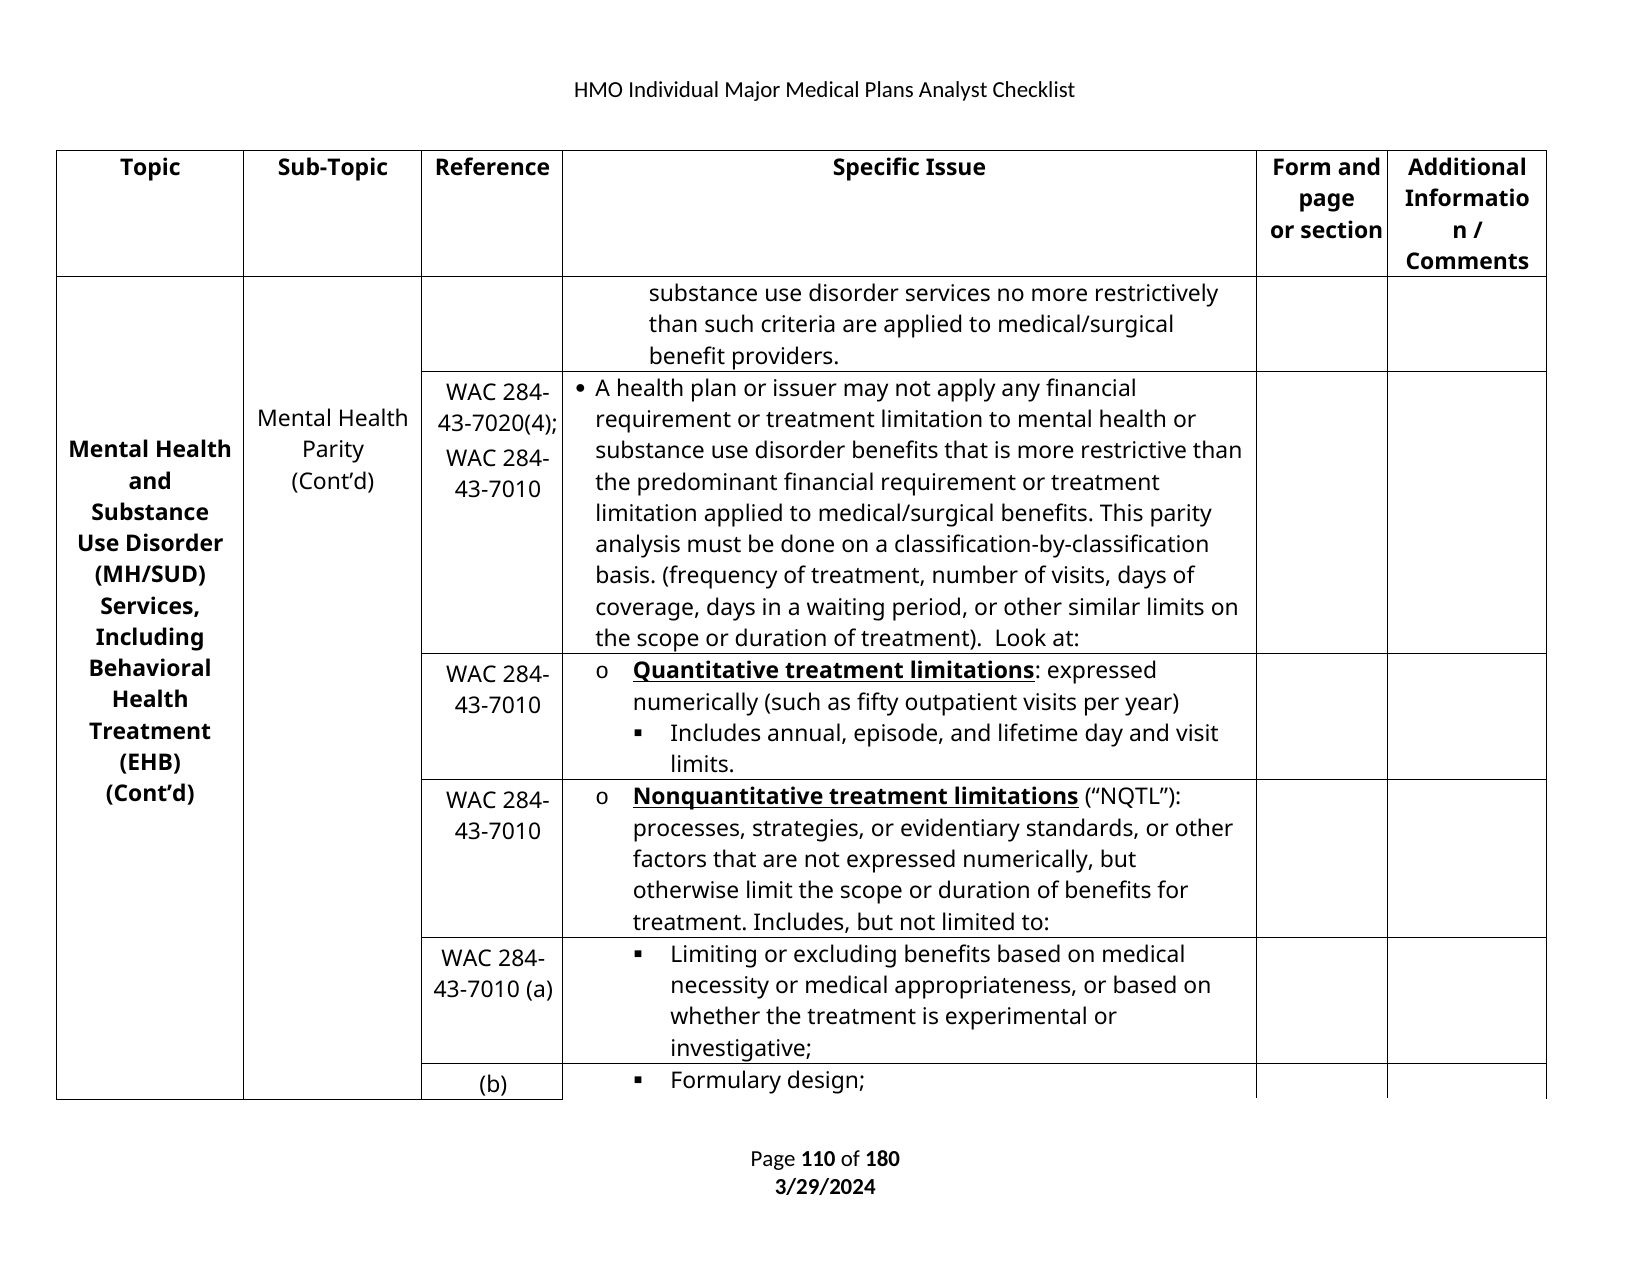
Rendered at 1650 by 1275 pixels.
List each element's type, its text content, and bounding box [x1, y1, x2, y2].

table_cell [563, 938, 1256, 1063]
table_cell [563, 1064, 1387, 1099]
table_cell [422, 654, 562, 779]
table_header Additional Information / Comments [1388, 151, 1546, 276]
table_header Form and page or section [1257, 151, 1387, 276]
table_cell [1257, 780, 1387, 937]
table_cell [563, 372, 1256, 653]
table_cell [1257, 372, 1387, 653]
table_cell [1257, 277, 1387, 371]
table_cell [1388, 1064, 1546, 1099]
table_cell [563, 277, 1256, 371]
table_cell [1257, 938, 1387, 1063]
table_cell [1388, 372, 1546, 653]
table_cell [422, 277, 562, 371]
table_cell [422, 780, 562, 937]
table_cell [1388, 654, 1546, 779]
table_header Specific Issue [563, 151, 1256, 276]
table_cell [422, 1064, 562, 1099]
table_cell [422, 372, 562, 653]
table_header Topic [57, 151, 243, 276]
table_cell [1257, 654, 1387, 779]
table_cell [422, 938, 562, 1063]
table_header Sub-Topic [244, 151, 421, 276]
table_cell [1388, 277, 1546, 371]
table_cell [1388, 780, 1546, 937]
table_header Reference [422, 151, 562, 276]
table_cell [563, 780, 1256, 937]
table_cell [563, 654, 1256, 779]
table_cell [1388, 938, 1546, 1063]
